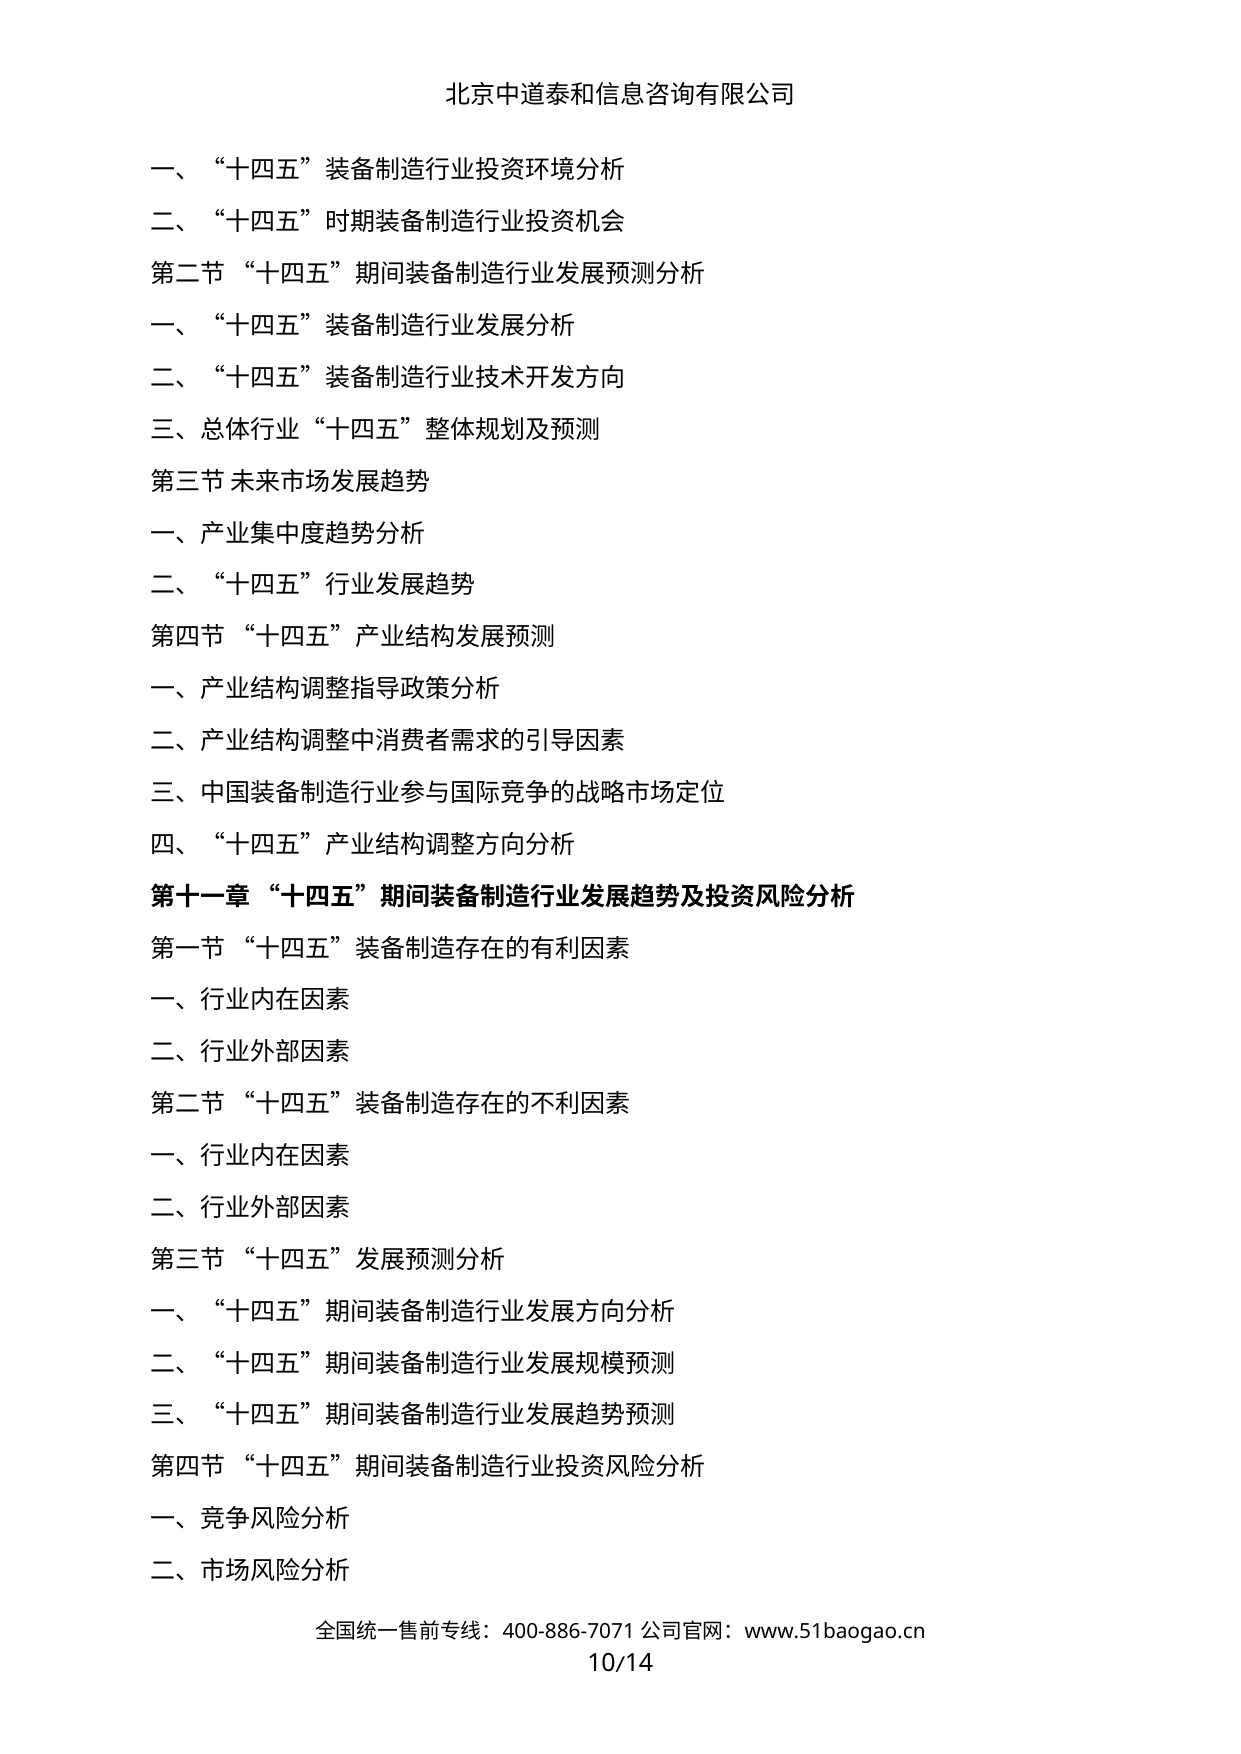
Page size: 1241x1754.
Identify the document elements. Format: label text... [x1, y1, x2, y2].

text 第三节 “十四五”发展预测分析 [150, 1239, 1090, 1276]
text 三、总体行业“十四五”整体规划及预测 [150, 409, 1090, 446]
text 第二节 “十四五”装备制造存在的不利因素 [150, 1084, 1090, 1120]
text 二、市场风险分析 [150, 1551, 1090, 1587]
text 第四节 “十四五”产业结构发展预测 [150, 617, 1090, 653]
text 一、产业结构调整指导政策分析 [150, 669, 1090, 705]
text 第二节 “十四五”期间装备制造行业发展预测分析 [150, 254, 1090, 290]
text 第一节 “十四五”装备制造存在的有利因素 [150, 928, 1090, 964]
text 一、“十四五”装备制造行业投资环境分析 [150, 150, 1090, 186]
text 一、竞争风险分析 [150, 1499, 1090, 1535]
text 二、“十四五”时期装备制造行业投资机会 [150, 202, 1090, 238]
text 第四节 “十四五”期间装备制造行业投资风险分析 [150, 1447, 1090, 1483]
text 一、行业内在因素 [150, 980, 1090, 1016]
text 四、“十四五”产业结构调整方向分析 [150, 824, 1090, 861]
text 一、“十四五”期间装备制造行业发展方向分析 [150, 1291, 1090, 1327]
text 三、中国装备制造行业参与国际竞争的战略市场定位 [150, 772, 1090, 809]
text 第三节 未来市场发展趋势 [150, 461, 1090, 497]
text 二、产业结构调整中消费者需求的引导因素 [150, 721, 1090, 757]
text 二、“十四五”期间装备制造行业发展规模预测 [150, 1343, 1090, 1379]
text 第十一章 “十四五”期间装备制造行业发展趋势及投资风险分析 [150, 876, 1090, 912]
text 二、“十四五”装备制造行业技术开发方向 [150, 357, 1090, 394]
text 三、“十四五”期间装备制造行业发展趋势预测 [150, 1395, 1090, 1431]
text 二、行业外部因素 [150, 1032, 1090, 1068]
text 二、行业外部因素 [150, 1187, 1090, 1224]
text 一、“十四五”装备制造行业发展分析 [150, 306, 1090, 342]
text 二、“十四五”行业发展趋势 [150, 565, 1090, 601]
text 一、行业内在因素 [150, 1136, 1090, 1172]
text 一、产业集中度趋势分析 [150, 513, 1090, 549]
